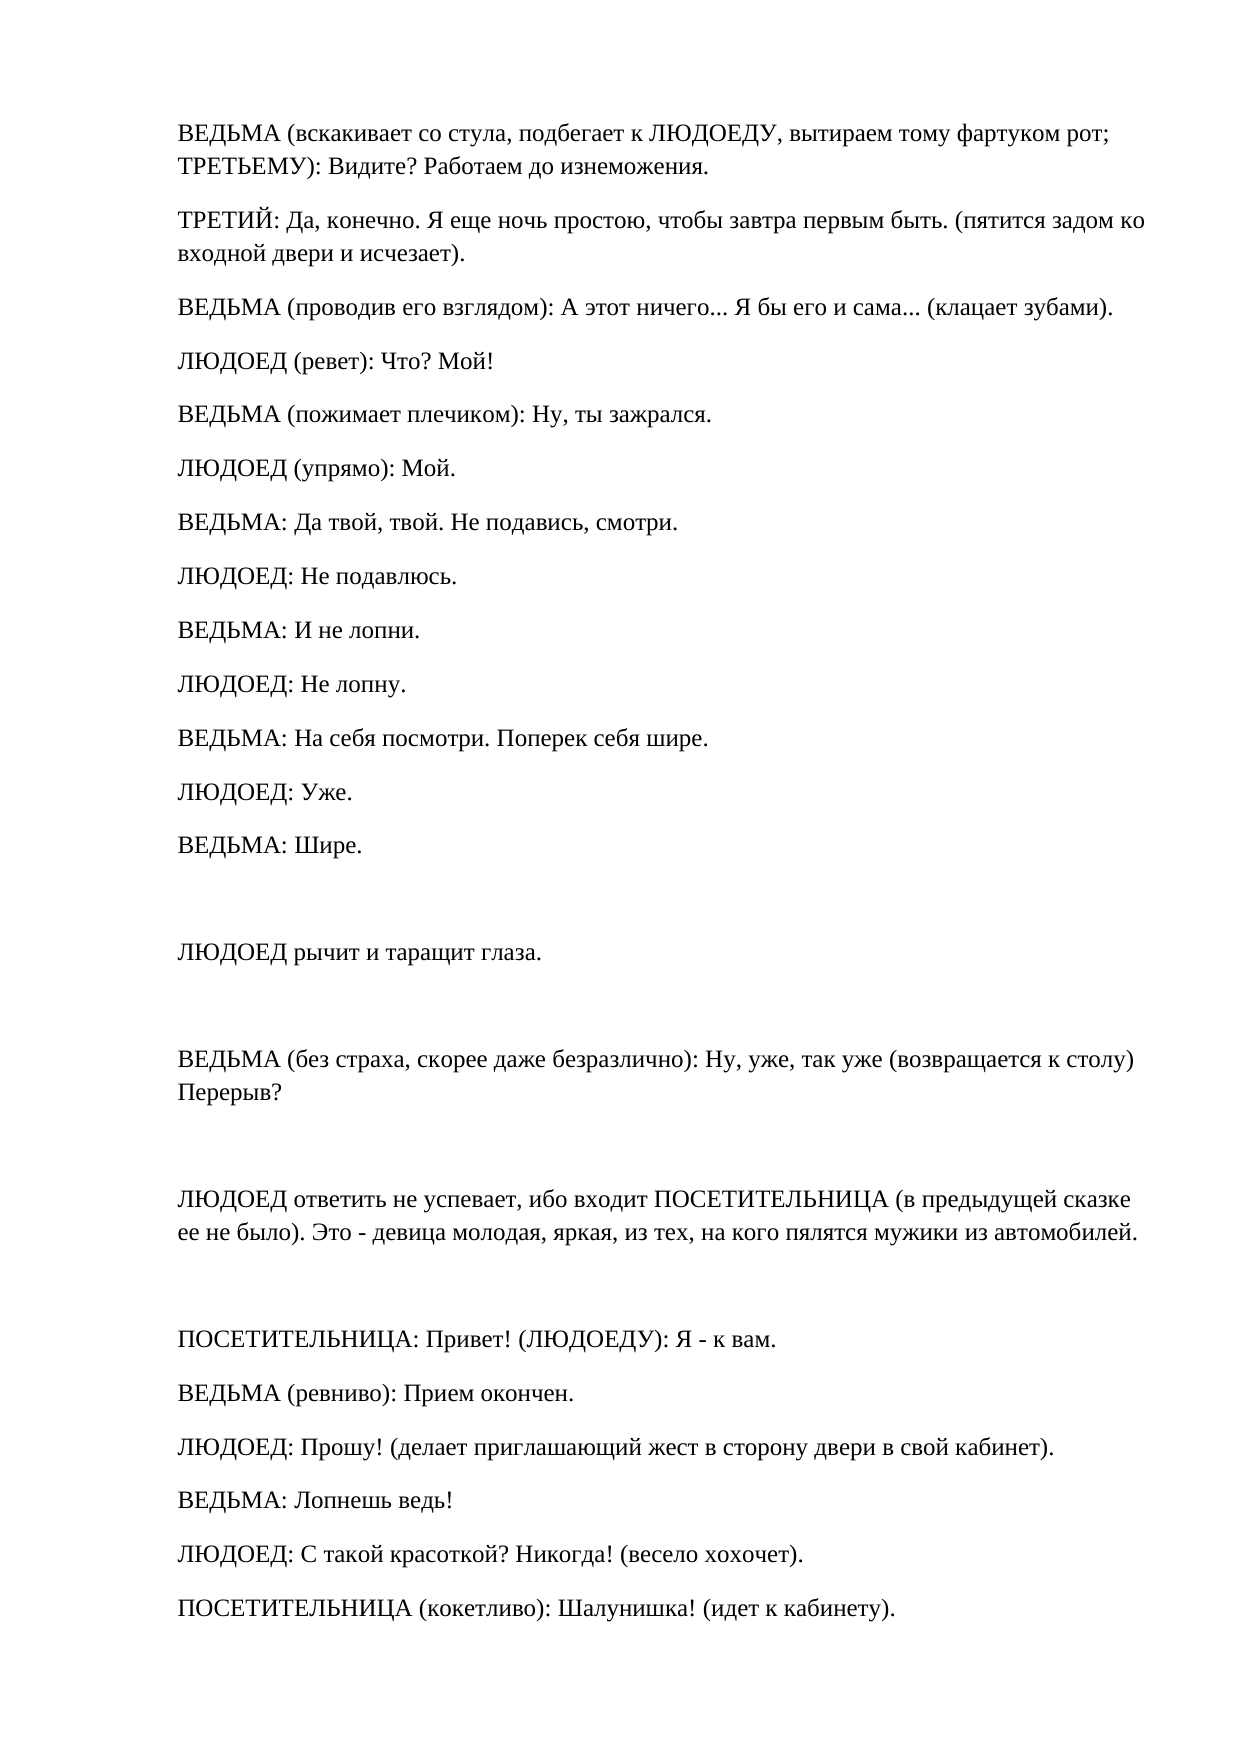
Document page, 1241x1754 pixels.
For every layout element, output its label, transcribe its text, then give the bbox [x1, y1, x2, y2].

text ЛЮДОЕД (упрямо): Мой. [177, 453, 1152, 482]
text ВЕДЬМА: На себя посмотри. Поперек себя шире. [177, 723, 1152, 751]
text ЛЮДОЕД ответить не успевает, ибо входит ПОСЕТИТЕЛЬНИЦА (в предыдущей сказке ее не было). Это - девица молодая, яркая, из тех, на кого пялятся мужики из автомобилей. [177, 1184, 1152, 1246]
text ВЕДЬМА: И не лопни. [177, 615, 1152, 644]
text ЛЮДОЕД: Уже. [177, 777, 1152, 805]
text ВЕДЬМА: Шире. [177, 830, 1152, 859]
text ЛЮДОЕД: С такой красоткой? Никогда! (весело хохочет). [177, 1539, 1152, 1568]
text ВЕДЬМА (вскакивает со стула, подбегает к ЛЮДОЕДУ, вытираем тому фартуком рот; ТРЕТЬЕМУ): Видите? Работаем до изнеможения. [177, 118, 1152, 180]
text ВЕДЬМА (пожимает плечиком): Ну, ты зажрался. [177, 399, 1152, 428]
text ЛЮДОЕД: Прошу! (делает приглашающий жест в сторону двери в свой кабинет). [177, 1432, 1152, 1460]
text ЛЮДОЕД (ревет): Что? Мой! [177, 346, 1152, 374]
text ПОСЕТИТЕЛЬНИЦА: Привет! (ЛЮДОЕДУ): Я - к вам. [177, 1324, 1152, 1353]
text ВЕДЬМА (проводив его взглядом): А этот ничего... Я бы его и сама... (клацает зубами). [177, 292, 1152, 321]
text ВЕДЬМА (ревниво): Прием окончен. [177, 1378, 1152, 1407]
text ВЕДЬМА (без страха, скорее даже безразлично): Ну, уже, так уже (возвращается к столу) Перерыв? [177, 1044, 1152, 1106]
text ПОСЕТИТЕЛЬНИЦА (кокетливо): Шалунишка! (идет к кабинету). [177, 1593, 1152, 1622]
text ВЕДЬМА: Лопнешь ведь! [177, 1486, 1152, 1514]
text ЛЮДОЕД: Не лопну. [177, 669, 1152, 698]
text ЛЮДОЕД: Не подавлюсь. [177, 561, 1152, 590]
text ЛЮДОЕД рычит и таращит глаза. [177, 937, 1152, 966]
text ТРЕТИЙ: Да, конечно. Я еще ночь простою, чтобы завтра первым быть. (пятится задом ко входной двери и исчезает). [177, 205, 1152, 267]
text ВЕДЬМА: Да твой, твой. Не подавись, смотри. [177, 507, 1152, 536]
